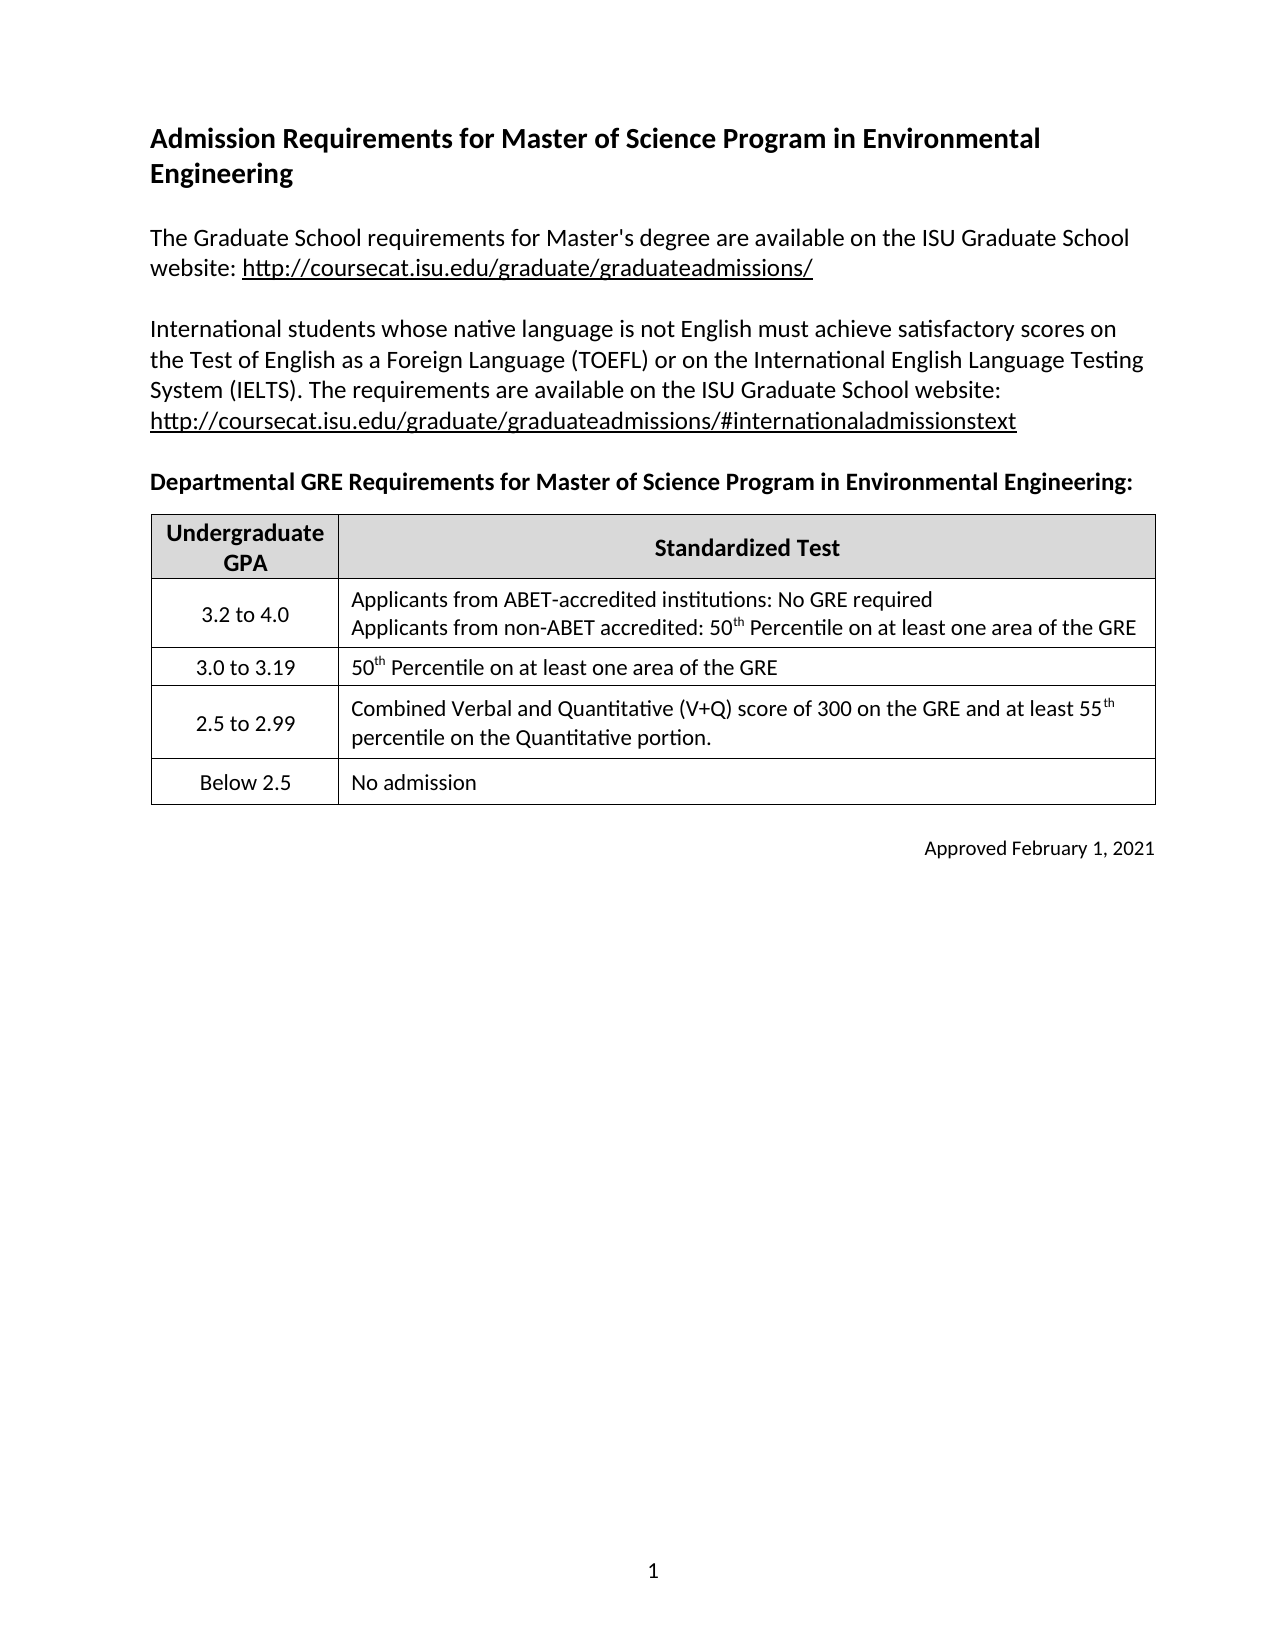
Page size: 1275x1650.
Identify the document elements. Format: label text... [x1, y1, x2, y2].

table_cell Below 2.5 [152, 759, 338, 804]
table_cell 2.5 to 2.99 [152, 686, 338, 758]
text Approved February 1, 2021 [139, 835, 1155, 861]
text 1 [139, 1556, 1166, 1584]
text Admission Requirements for Master of Science Program in Environmental Engineering [150, 120, 1043, 191]
text The Graduate School requirements for Master's degree are available on the ISU Graduate School website: http://coursecat.isu.edu/graduate/graduateadmissions/ [150, 222, 1147, 283]
table_header Standardized Test [339, 515, 1155, 578]
table_cell Applicants from ABET-accredited institutions: No GRE required Applicants from non-ABET accredited: 50th Percentile on at least one area of the GRE [339, 579, 1155, 647]
table_cell Combined Verbal and Quantitative (V+Q) score of 300 on the GRE and at least 55th percentile on the Quantitative portion. [339, 686, 1155, 758]
text International students whose native language is not English must achieve satisfactory scores on the Test of English as a Foreign Language (TOEFL) or on the International English Language Testing System (IELTS). The requirements are available on the ISU Graduate School website: http://coursecat.isu.edu/graduate/graduateadmissions/#internationaladmissionstext [150, 313, 1147, 435]
table_cell 3.0 to 3.19 [152, 648, 338, 685]
table_cell 3.2 to 4.0 [152, 579, 338, 647]
table_cell 50th Percentile on at least one area of the GRE [339, 648, 1155, 685]
table_cell No admission [339, 759, 1155, 804]
text Departmental GRE Requirements for Master of Science Program in Environmental Engineering: [150, 466, 1167, 496]
table_header Undergraduate GPA [152, 515, 338, 578]
